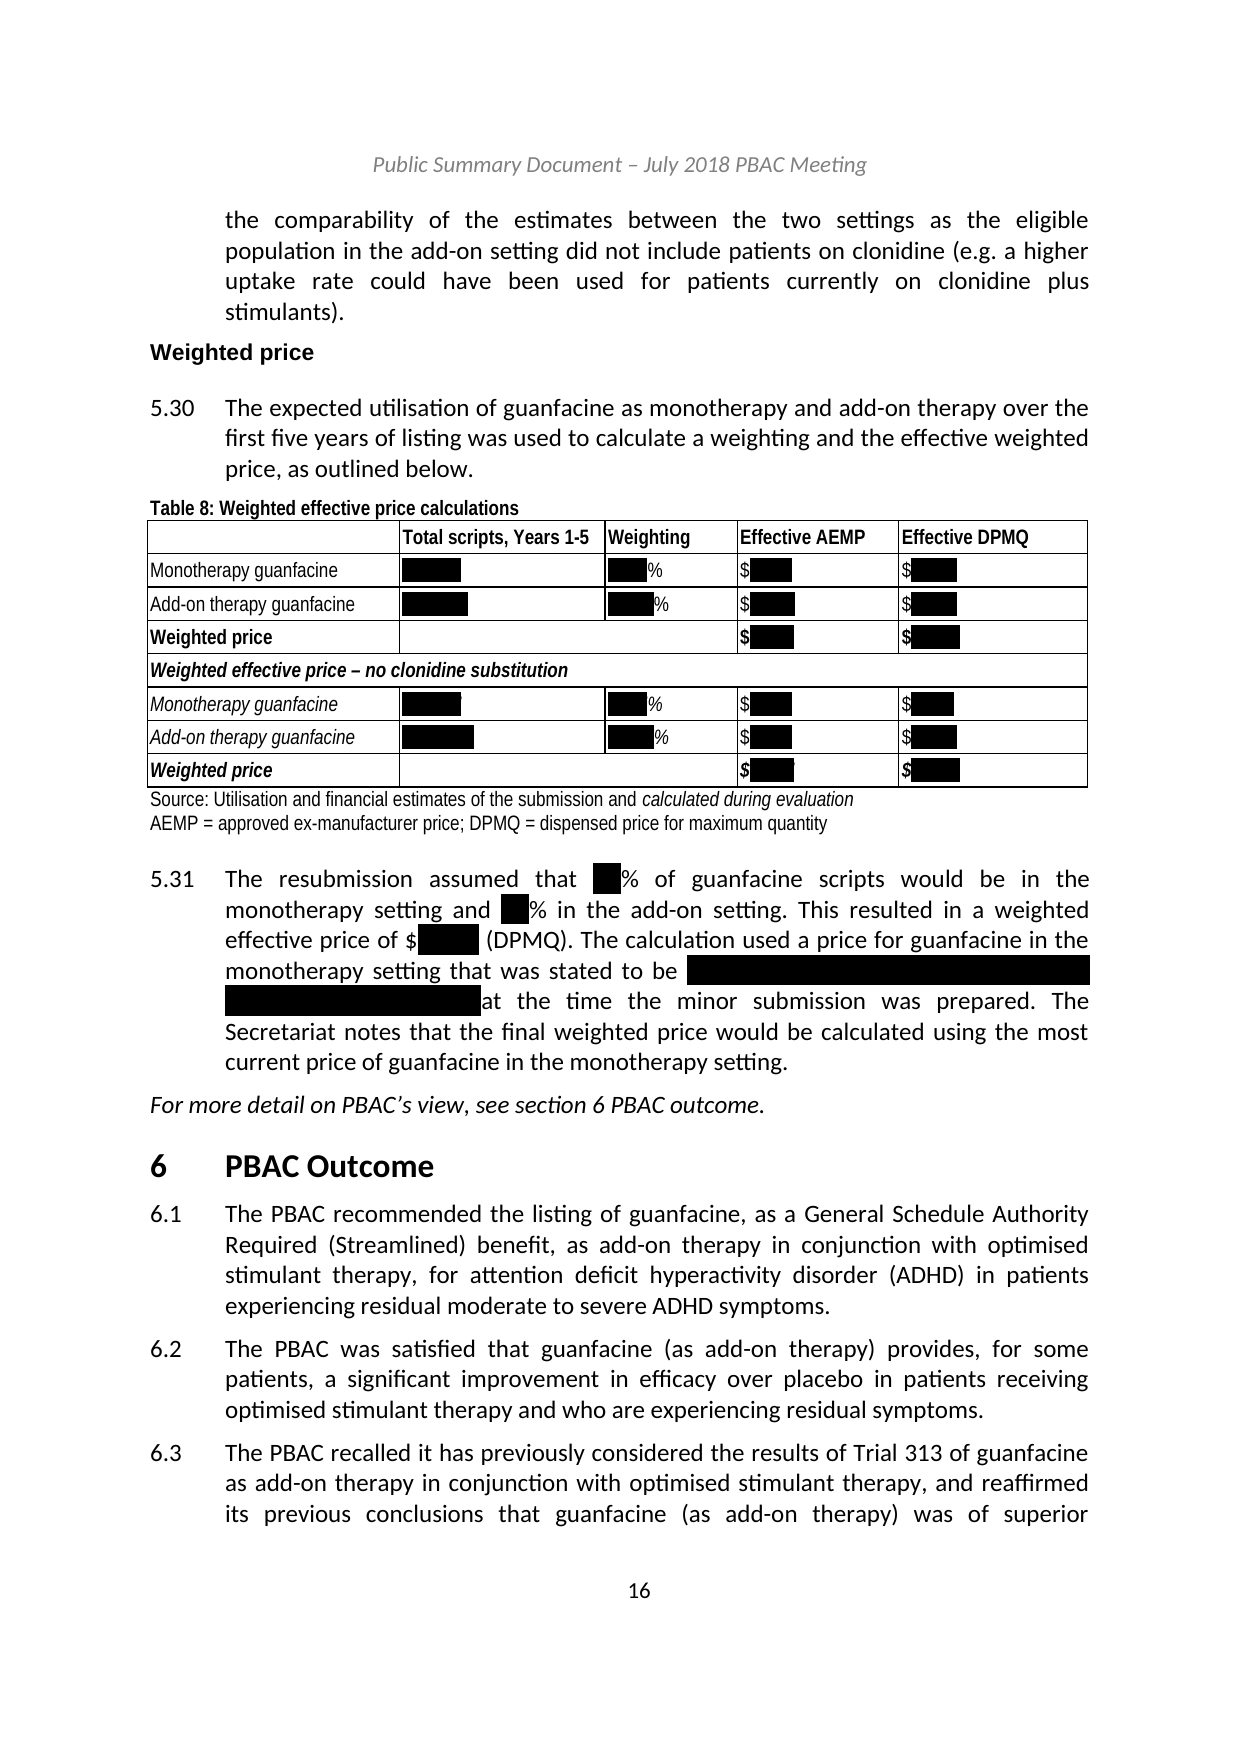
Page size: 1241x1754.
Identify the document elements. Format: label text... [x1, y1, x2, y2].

table_header Weighting [606, 521, 737, 553]
table_cell [400, 754, 737, 786]
text Source: Utilisation and financial estimates of the submission and calculated during evaluation [150, 787, 1090, 811]
table_cell $'''''''''''' [899, 621, 1087, 653]
table_cell $'''''''''''''' [899, 554, 1087, 586]
table_cell Weighted price [148, 754, 399, 786]
table_cell Monotherapy guanfacine [148, 554, 399, 586]
table_cell Add-on therapy guanfacine [148, 588, 399, 620]
table_cell $''''''''''''' [738, 554, 898, 586]
list PBAC Outcome [150, 1145, 1090, 1186]
table_cell '''''''''''''''''''''' [400, 721, 604, 753]
table_cell $''''''''''' [738, 754, 898, 786]
text AEMP = approved ex-manufacturer price; DPMQ = dispensed price for maximum quantity [150, 811, 1090, 835]
list The expected utilisation of guanfacine as monotherapy and add-on therapy over the first five years of listing was used to calculate a weighting and the effective weighted price, as outlined below. [150, 392, 1090, 483]
table_cell ''''''''''''% [606, 688, 737, 720]
list The PBAC recommended the listing of guanfacine, as a General Schedule Authority Required (Streamlined) benefit, as add-on therapy in conjunction with optimised stimulant therapy, for attention deficit hyperactivity disorder (ADHD) in patients experiencing residual moderate to severe ADHD symptoms. [150, 1198, 1090, 1320]
table_cell Add-on therapy guanfacine [148, 721, 399, 753]
table_cell Weighted price [148, 621, 399, 653]
list The resubmission assumed that '''''% of guanfacine scripts would be in the monotherapy setting and '''''% in the add-on setting. This resulted in a weighted effective price of $''''''''''' (DPMQ). The calculation used a price for guanfacine in the monotherapy setting that was stated to be '''''''' ''''''''' '''' '''''''''''''''' '''''''''''''''''''' '''''''' ''''''' '''''''''''''' ''''''''''''''''' at the time the minor submission was prepared. The Secretariat notes that the final weighted price would be calculated using the most current price of guanfacine in the monotherapy setting. [150, 863, 1090, 1077]
table_cell '''''''''''''''''' [400, 688, 604, 720]
table_cell Weighted effective price – no clonidine substitution [148, 654, 1087, 686]
table_cell ''''''''''''% [606, 554, 737, 586]
table_cell '''''''''''''''''''' [400, 588, 604, 620]
table_cell ''''''''''''''% [606, 721, 737, 753]
table_cell $''''''''''''' [738, 721, 898, 753]
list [150, 1437, 1090, 1528]
table_cell $''''''''''''' [738, 688, 898, 720]
table_cell $'''''''''''''' [899, 588, 1087, 620]
table_cell $''''''''''''' [899, 688, 1087, 720]
table_header [148, 521, 399, 553]
table_cell Monotherapy guanfacine [148, 688, 399, 720]
table_cell '''''''''''''''''' [400, 554, 604, 586]
text Weighted price [150, 339, 1090, 365]
subtitle Table 8: Weighted effective price calculations [150, 496, 1090, 520]
text For more detail on PBAC’s view, see section 6 PBAC outcome. [150, 1089, 1090, 1120]
list The PBAC was satisfied that guanfacine (as add-on therapy) provides, for some patients, a significant improvement in efficacy over placebo in patients receiving optimised stimulant therapy and who are experiencing residual symptoms. [150, 1333, 1090, 1424]
table_header Total scripts, Years 1-5 [400, 521, 604, 553]
table_cell $'''''''''''' [899, 754, 1087, 786]
table_cell ''''''''''''''% [606, 588, 737, 620]
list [150, 204, 1090, 326]
table_cell [400, 621, 737, 653]
table_header Effective AEMP [738, 521, 898, 553]
table_cell $'''''''''''''' [738, 588, 898, 620]
table_header Effective DPMQ [899, 521, 1087, 553]
table_cell $''''''''''' [738, 621, 898, 653]
table_cell $'''''''''''''' [899, 721, 1087, 753]
